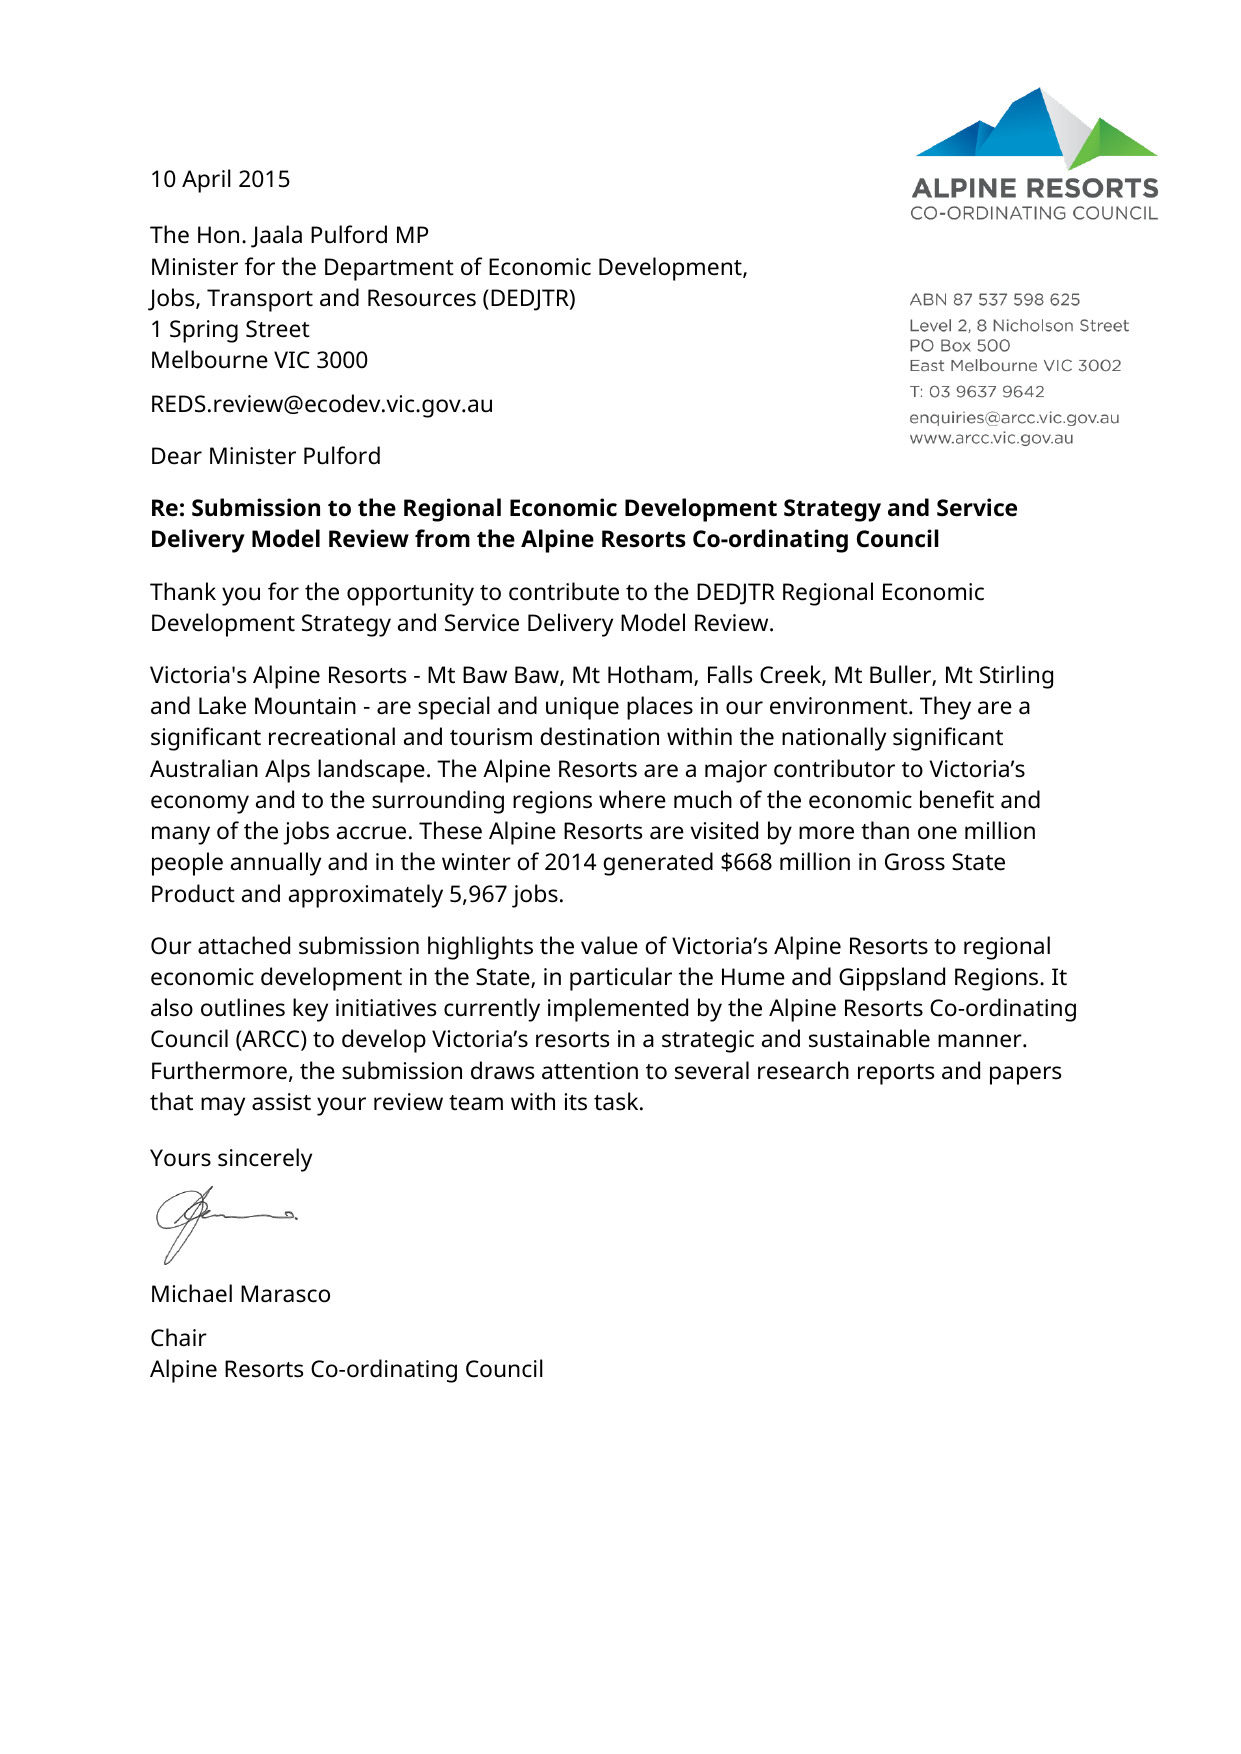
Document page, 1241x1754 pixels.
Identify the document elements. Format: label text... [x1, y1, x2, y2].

text Thank you for the opportunity to contribute to the DEDJTR Regional Economic Development Strategy and Service Delivery Model Review. [150, 576, 1090, 638]
text Yours sincerely [150, 1142, 1090, 1173]
picture [900, 85, 1196, 450]
text 1 Spring Street [150, 313, 1090, 344]
text Melbourne VIC 3000 [150, 344, 1090, 376]
text Alpine Resorts Co-ordinating Council [150, 1353, 1090, 1384]
text REDS.review@ecodev.vic.gov.au [150, 388, 1090, 419]
text Michael Marasco [150, 1278, 1090, 1309]
text Re: Submission to the Regional Economic Development Strategy and Service Delivery Model Review from the Alpine Resorts Co-ordinating Council [150, 492, 1090, 555]
text Jobs, Transport and Resources (DEDJTR) [150, 282, 1090, 313]
text Minister for the Department of Economic Development, [150, 251, 1090, 282]
text Victoria's Alpine Resorts - Mt Baw Baw, Mt Hotham, Falls Creek, Mt Buller, Mt Stirling and Lake Mountain - are special and unique places in our environment. They are a significant recreational and tourism destination within the nationally significant Australian Alps landscape. The Alpine Resorts are a major contributor to Victoria’s economy and to the surrounding regions where much of the economic benefit and many of the jobs accrue. These Alpine Resorts are visited by more than one million people annually and in the winter of 2014 generated $668 million in Gross State Product and approximately 5,967 jobs. [150, 659, 1090, 909]
picture [156, 1186, 300, 1266]
text Chair [150, 1322, 1090, 1353]
text Our attached submission highlights the value of Victoria’s Alpine Resorts to regional economic development in the State, in particular the Hume and Gippsland Regions. It also outlines key initiatives currently implemented by the Alpine Resorts Co-ordinating Council (ARCC) to develop Victoria’s resorts in a strategic and sustainable manner. Furthermore, the submission draws attention to several research reports and papers that may assist your review team with its task. [150, 930, 1090, 1117]
text Dear Minister Pulford [150, 440, 1090, 471]
text 10 April 2015 [150, 162, 1090, 194]
text The Hon. Jaala Pulford MP [150, 219, 1090, 251]
